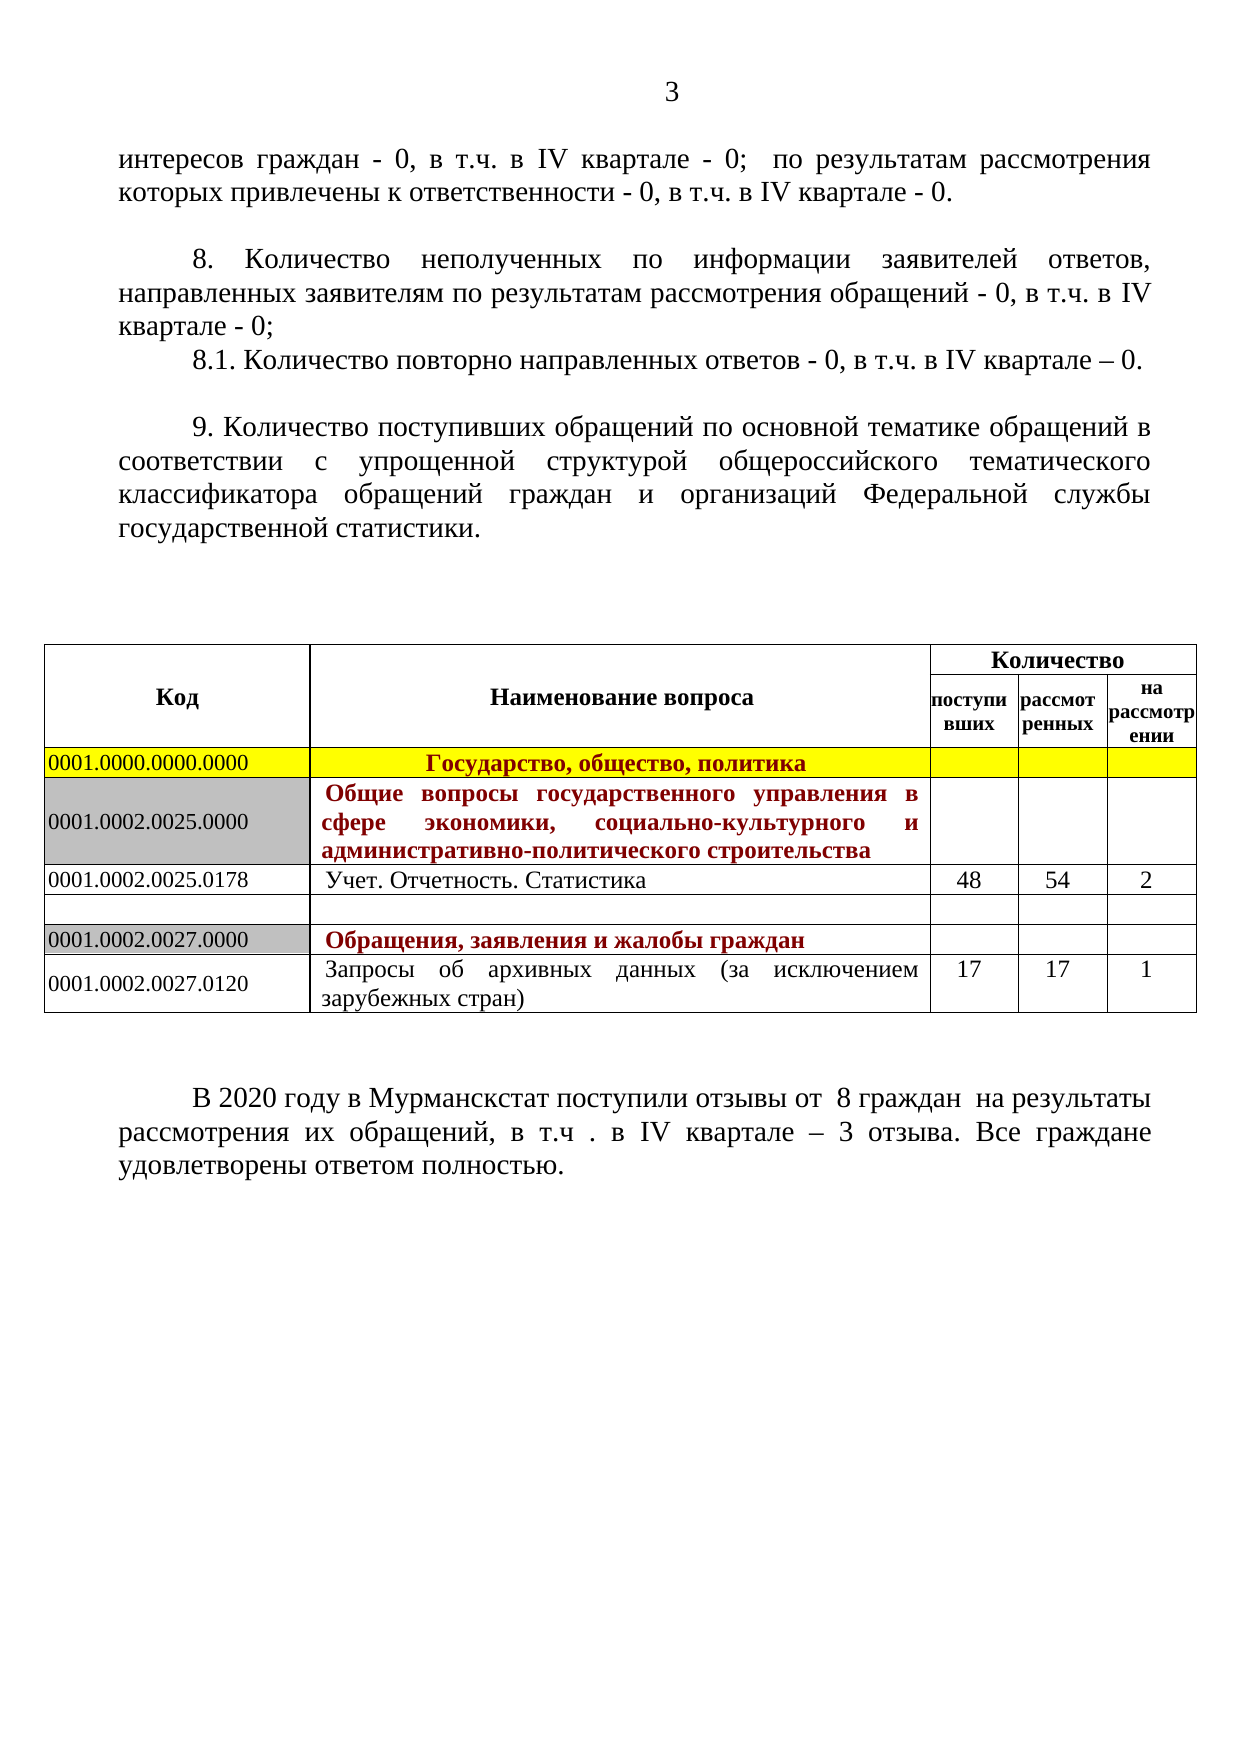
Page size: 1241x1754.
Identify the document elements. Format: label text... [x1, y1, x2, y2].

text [118, 141, 1152, 208]
table_cell Запросы об архивных данных (за исключением зарубежных стран) [311, 955, 930, 1012]
table_cell [1108, 778, 1196, 864]
table_header Код [45, 645, 309, 747]
table_cell 2 [1108, 865, 1196, 894]
table_header Наименование вопроса [311, 645, 930, 747]
table_cell 0001.0002.0027.0000 [45, 925, 309, 953]
table_cell 0001.0002.0025.0000 [45, 778, 309, 864]
table_cell [1108, 748, 1196, 777]
table_cell поступивших [931, 675, 1018, 747]
table_header Количество [931, 645, 1196, 674]
table_cell 1 [1108, 955, 1196, 1012]
text В 2020 году в Мурманскстат поступили отзывы от 8 граждан на результаты рассмотрения их обращений, в т.ч . в IV квартале – 3 отзыва. Все граждане удовлетворены ответом полностью. [118, 1080, 1152, 1181]
table_cell 17 [1019, 955, 1107, 1012]
table_cell [931, 895, 1018, 924]
table_cell на рассмотрении [1108, 675, 1196, 747]
table_cell 17 [931, 955, 1018, 1012]
table_cell [1019, 925, 1107, 953]
table_cell [931, 925, 1018, 953]
table_cell [931, 778, 1018, 864]
text 8. Количество неполученных по информации заявителей ответов, направленных заявителям по результатам рассмотрения обращений - 0, в т.ч. в IV квартале - 0; [118, 241, 1152, 342]
table_cell Общие вопросы государственного управления в сфере экономики, социально-культурного и административно-политического строительства [311, 778, 930, 864]
table_cell Обращения, заявления и жалобы граждан [311, 925, 930, 953]
table_cell [311, 895, 930, 924]
table_cell Государство, общество, политика [311, 748, 930, 777]
table_cell [1019, 778, 1107, 864]
table_cell рассмотренных [1019, 675, 1107, 747]
table_cell [1108, 925, 1196, 953]
table_cell 0001.0002.0027.0120 [45, 955, 309, 1012]
table_cell Учет. Отчетность. Статистика [311, 865, 930, 894]
table_cell [1019, 895, 1107, 924]
table_cell 0001.0000.0000.0000 [45, 748, 309, 777]
table_cell 48 [931, 865, 1018, 894]
text 9. Количество поступивших обращений по основной тематике обращений в соответствии с упрощенной структурой общероссийского тематического классификатора обращений граждан и организаций Федеральной службы государственной статистики. [118, 409, 1152, 543]
text 8.1. Количество повторно направленных ответов - 0, в т.ч. в IV квартале – 0. [118, 342, 1152, 376]
table_cell [931, 748, 1018, 777]
table_cell 54 [1019, 865, 1107, 894]
table_cell [1019, 748, 1107, 777]
table_cell [1108, 895, 1196, 924]
table_cell 0001.0002.0025.0178 [45, 865, 309, 894]
table_cell [45, 895, 309, 924]
